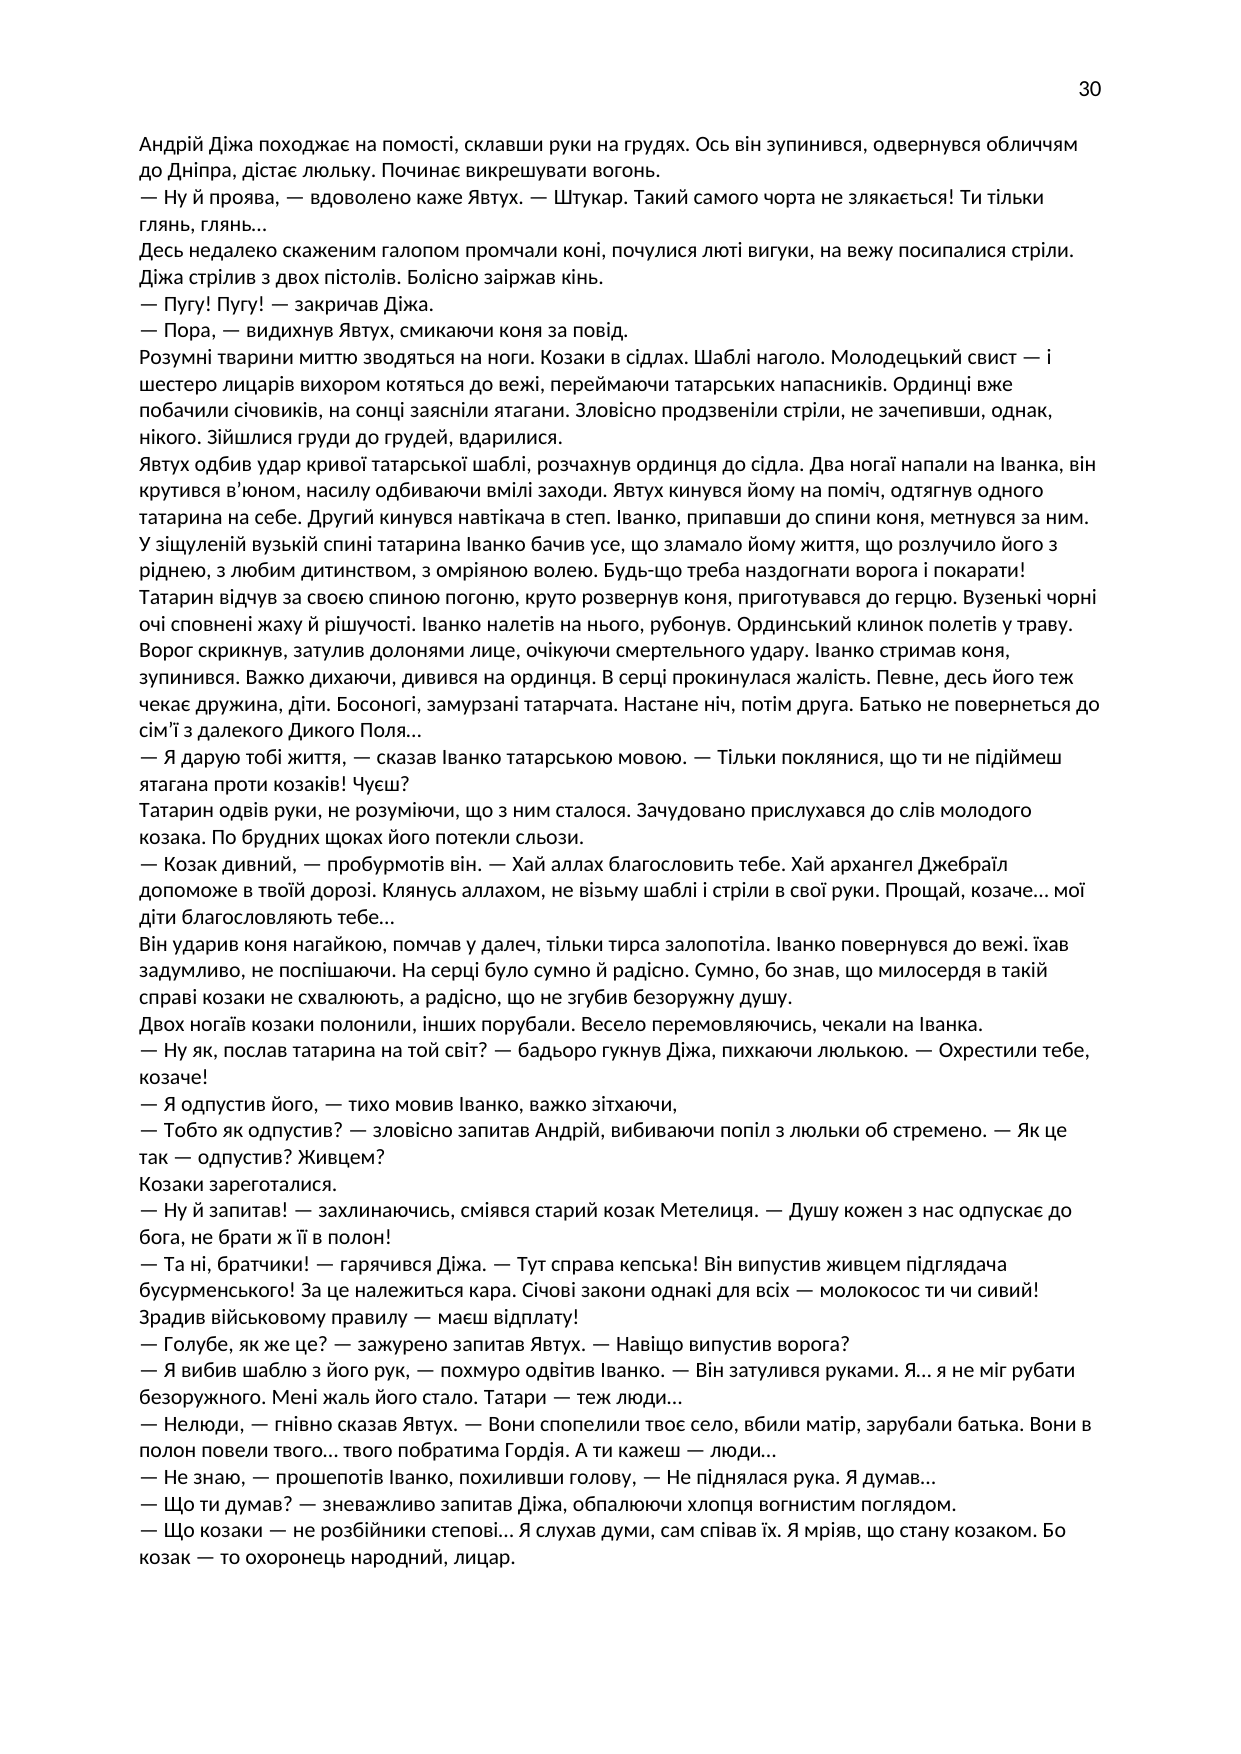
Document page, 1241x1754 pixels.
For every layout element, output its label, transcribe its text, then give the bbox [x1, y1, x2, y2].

text Десь недалеко скаженим галопом промчали коні, почулися люті вигуки, на вежу посипалися стріли. Діжа стрілив з двох пістолів. Болісно заіржав кінь. [139, 236, 1101, 290]
text — Я одпустив його, — тихо мовив Іванко, важко зітхаючи, [139, 1090, 1101, 1116]
text — Та ні, братчики! — гарячився Діжа. — Тут справа кепська! Він випустив живцем підглядача бусурменського! За це належиться кара. Січові закони однакі для всіх — молокосос ти чи сивий! Зрадив військовому правилу — маєш відплату! [139, 1250, 1101, 1330]
text Андрій Діжа походжає на помості, склавши руки на грудях. Ось він зупинився, одвернувся обличчям до Дніпра, дістає люльку. Починає викрешувати вогонь. [139, 130, 1101, 183]
text Він ударив коня нагайкою, помчав у далеч, тільки тирса залопотіла. Іванко повернувся до вежі. їхав задумливо, не поспішаючи. На серці було сумно й радісно. Сумно, бо знав, що милосердя в такій справі козаки не схвалюють, а радісно, що не згубив безоружну душу. [139, 930, 1101, 1010]
text Явтух одбив удар кривої татарської шаблі, розчахнув ординця до сідла. Два ногаї напали на Іванка, він крутився в’юном, насилу одбиваючи вмілі заходи. Явтух кинувся йому на поміч, одтягнув одного татарина на себе. Другий кинувся навтікача в степ. Іванко, припавши до спини коня, метнувся за ним. У зіщуленій вузькій спині татарина Іванко бачив усе, що зламало йому життя, що розлучило його з ріднею, з любим дитинством, з омріяною волею. Будь-що треба наздогнати ворога і покарати! [139, 450, 1101, 583]
text — Що козаки — не розбійники степові… Я слухав думи, сам співав їх. Я мріяв, що стану козаком. Бо козак — то охоронець народний, лицар. [139, 1516, 1101, 1570]
text — Не знаю, — прошепотів Іванко, похиливши голову, — Не піднялася рука. Я думав… [139, 1463, 1101, 1490]
text Татарин відчув за своєю спиною погоню, круто розвернув коня, приготувався до герцю. Вузенькі чорні очі сповнені жаху й рішучості. Іванко налетів на нього, рубонув. Ординський клинок полетів у траву. Ворог скрикнув, затулив долонями лице, очікуючи смертельного удару. Іванко стримав коня, зупинився. Важко дихаючи, дивився на ординця. В серці прокинулася жалість. Певне, десь його теж чекає дружина, діти. Босоногі, замурзані татарчата. Настане ніч, потім друга. Батько не повернеться до сім’ї з далекого Дикого Поля… [139, 583, 1101, 743]
text Розумні тварини миттю зводяться на ноги. Козаки в сідлах. Шаблі наголо. Молодецький свист — і шестеро лицарів вихором котяться до вежі, переймаючи татарських напасників. Ординці вже побачили січовиків, на сонці заясніли ятагани. Зловісно продзвеніли стріли, не зачепивши, однак, нікого. Зійшлися груди до грудей, вдарилися. [139, 343, 1101, 450]
text — Що ти думав? — зневажливо запитав Діжа, обпалюючи хлопця вогнистим поглядом. [139, 1490, 1101, 1516]
text Козаки зареготалися. [139, 1170, 1101, 1196]
text — Голубе, як же це? — зажурено запитав Явтух. — Навіщо випустив ворога? [139, 1330, 1101, 1356]
text — Пугу! Пугу! — закричав Діжа. [139, 290, 1101, 316]
text — Я дарую тобі життя, — сказав Іванко татарською мовою. — Тільки поклянися, що ти не підіймеш ятагана проти козаків! Чуєш? [139, 743, 1101, 796]
text — Ну як, послав татарина на той світ? — бадьоро гукнув Діжа, пихкаючи люлькою. — Охрестили тебе, козаче! [139, 1036, 1101, 1090]
text — Нелюди, — гнівно сказав Явтух. — Вони спопелили твоє село, вбили матір, зарубали батька. Вони в полон повели твого… твого побратима Гордія. А ти кажеш — люди… [139, 1410, 1101, 1463]
text Двох ногаїв козаки полонили, інших порубали. Весело перемовляючись, чекали на Іванка. [139, 1010, 1101, 1036]
text — Ну й проява, — вдоволено каже Явтух. — Штукар. Такий самого чорта не злякається! Ти тільки глянь, глянь… [139, 183, 1101, 236]
text — Я вибив шаблю з його рук, — похмуро одвітив Іванко. — Він затулився руками. Я… я не міг рубати безоружного. Мені жаль його стало. Татари — теж люди… [139, 1356, 1101, 1410]
text Татарин одвів руки, не розуміючи, що з ним сталося. Зачудовано прислухався до слів молодого козака. По брудних щоках його потекли сльози. [139, 796, 1101, 850]
text — Пора, — видихнув Явтух, смикаючи коня за повід. [139, 316, 1101, 343]
text — Тобто як одпустив? — зловісно запитав Андрій, вибиваючи попіл з люльки об стремено. — Як це так — одпустив? Живцем? [139, 1116, 1101, 1170]
text — Козак дивний, — пробурмотів він. — Хай аллах благословить тебе. Хай архангел Джебраїл допоможе в твоїй дорозі. Клянусь аллахом, не візьму шаблі і стріли в свої руки. Прощай, козаче… мої діти благословляють тебе… [139, 850, 1101, 930]
text — Ну й запитав! — захлинаючись, сміявся старий козак Метелиця. — Душу кожен з нас одпускає до бога, не брати ж її в полон! [139, 1196, 1101, 1250]
